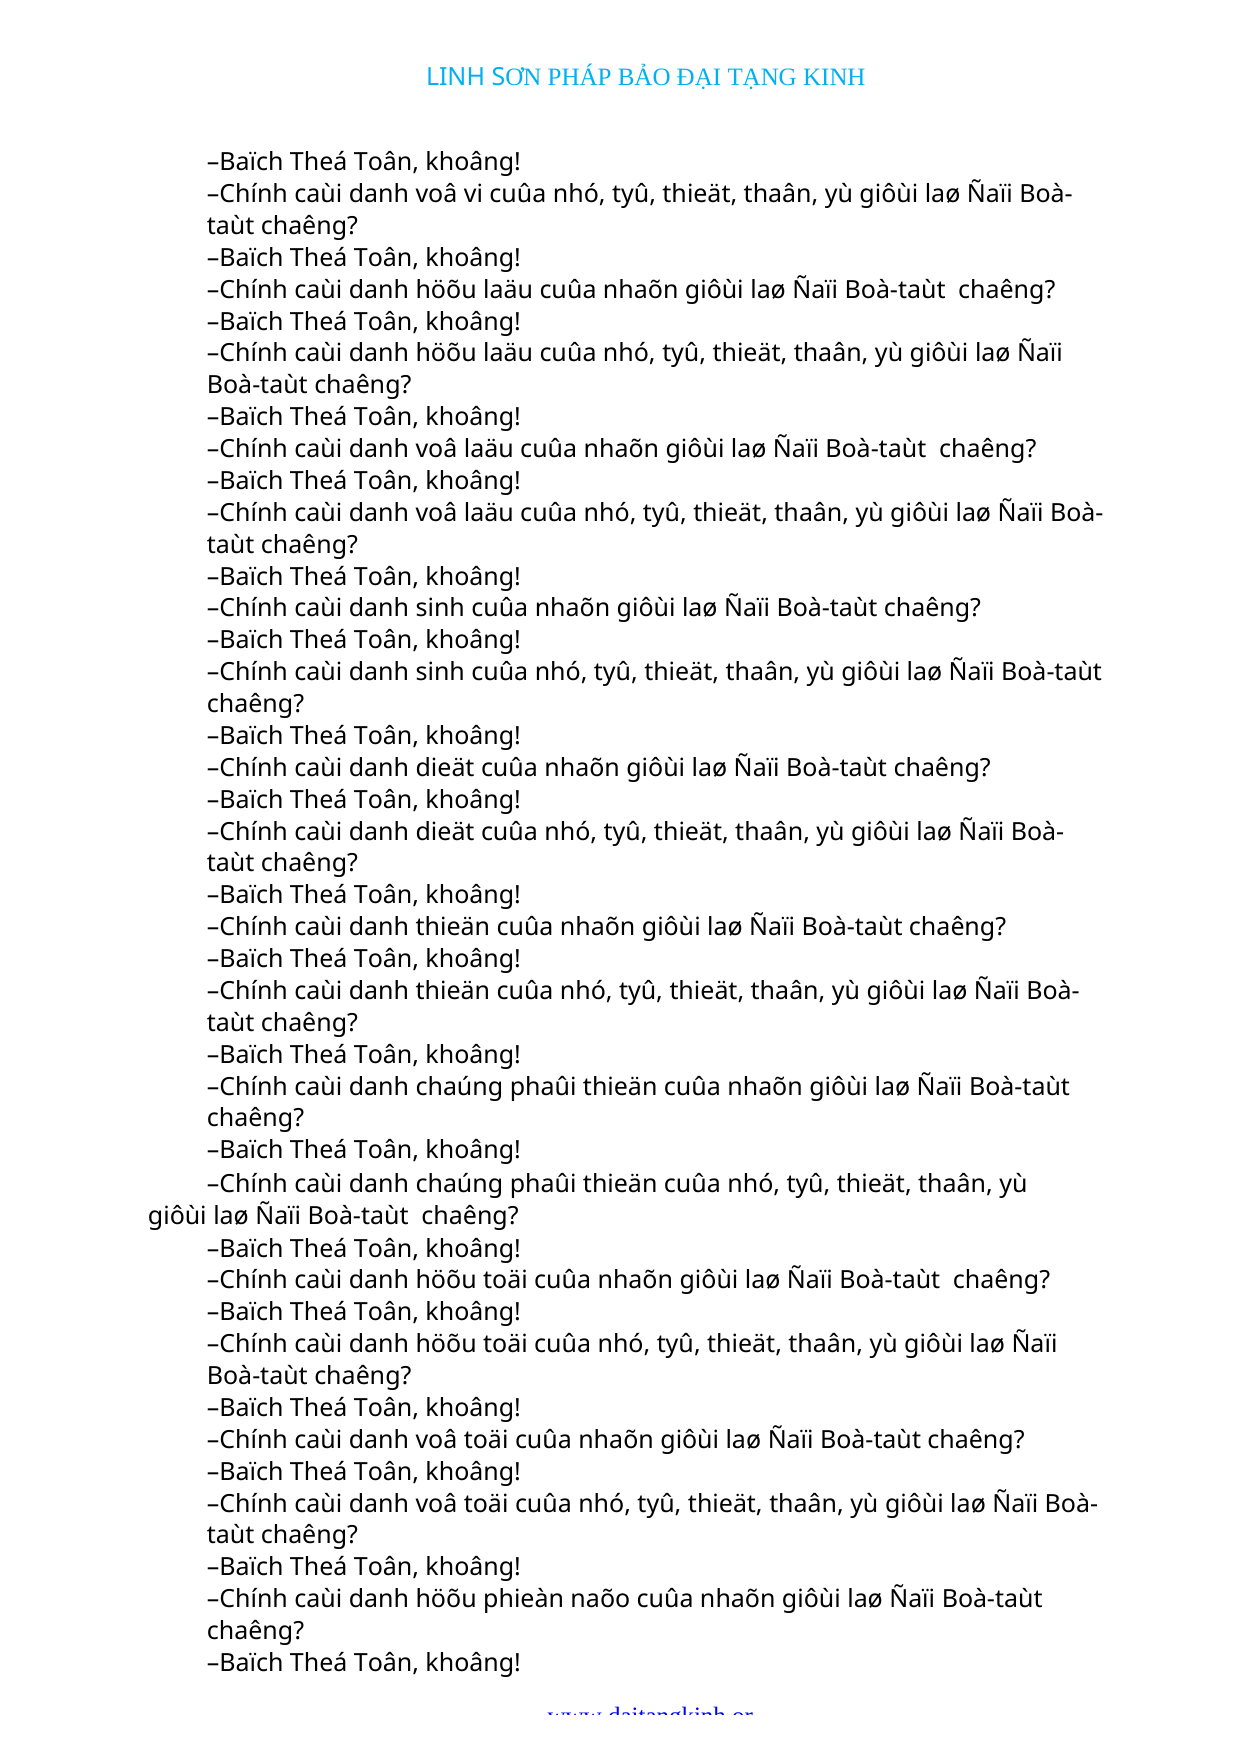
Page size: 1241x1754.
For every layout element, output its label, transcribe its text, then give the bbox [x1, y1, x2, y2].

text –Baïch Theá Toân, khoâng! [207, 942, 1105, 974]
text –Baïch Theá Toân, khoâng! [207, 623, 1105, 655]
text –Chính caùi danh sinh cuûa nhaõn giôùi laø Ñaïi Boà-taùt chaêng? [207, 591, 1105, 623]
text –Baïch Theá Toân, khoâng! [207, 241, 1105, 273]
text –Baïch Theá Toân, khoâng! [207, 1133, 1105, 1165]
text –Chính caùi danh voâ vi cuûa nhó, tyû, thieät, thaân, yù giôùi laø Ñaïi Boà-taùt chaêng? [207, 177, 1105, 241]
text –Baïch Theá Toân, khoâng! [207, 1550, 1105, 1582]
text –Chính caùi danh höõu toäi cuûa nhaõn giôùi laø Ñaïi Boà-taùt chaêng? [207, 1263, 1105, 1295]
text –Baïch Theá Toân, khoâng! [207, 1038, 1105, 1069]
text –Baïch Theá Toân, khoâng! [207, 559, 1105, 591]
text –Chính caùi danh höõu toäi cuûa nhó, tyû, thieät, thaân, yù giôùi laø Ñaïi Boà-taùt chaêng? [207, 1327, 1105, 1391]
text –Baïch Theá Toân, khoâng! [207, 878, 1105, 910]
text –Chính caùi danh voâ toäi cuûa nhaõn giôùi laø Ñaïi Boà-taùt chaêng? [207, 1423, 1105, 1455]
text –Chính caùi danh höõu laäu cuûa nhaõn giôùi laø Ñaïi Boà-taùt chaêng? [207, 273, 1105, 304]
text –Baïch Theá Toân, khoâng! [207, 1391, 1105, 1423]
text –Baïch Theá Toân, khoâng! [207, 783, 1105, 814]
text –Baïch Theá Toân, khoâng! [207, 1295, 1105, 1327]
text –Chính caùi danh sinh cuûa nhó, tyû, thieät, thaân, yù giôùi laø Ñaïi Boà-taùt chaêng? [207, 655, 1105, 719]
text –Chính caùi danh dieät cuûa nhó, tyû, thieät, thaân, yù giôùi laø Ñaïi Boà-taùt chaêng? [207, 814, 1105, 878]
text –Chính caùi danh voâ laäu cuûa nhaõn giôùi laø Ñaïi Boà-taùt chaêng? [207, 432, 1105, 464]
text –Chính caùi danh höõu phieàn naõo cuûa nhaõn giôùi laø Ñaïi Boà-taùt chaêng? [207, 1582, 1105, 1646]
text –Baïch Theá Toân, khoâng! [207, 1455, 1105, 1487]
text –Baïch Theá Toân, khoâng! [207, 1232, 1105, 1263]
text –Baïch Theá Toân, khoâng! [207, 719, 1105, 751]
text –Baïch Theá Toân, khoâng! [207, 145, 1105, 177]
text –Baïch Theá Toân, khoâng! [207, 464, 1105, 496]
text –Chính caùi danh thieän cuûa nhó, tyû, thieät, thaân, yù giôùi laø Ñaïi Boà-taùt chaêng? [207, 974, 1105, 1038]
text –Baïch Theá Toân, khoâng! [207, 400, 1105, 432]
text –Chính caùi danh höõu laäu cuûa nhó, tyû, thieät, thaân, yù giôùi laø Ñaïi Boà-taùt chaêng? [207, 336, 1105, 400]
text –Baïch Theá Toân, khoâng! [207, 304, 1105, 336]
text –Chính caùi danh chaúng phaûi thieän cuûa nhó, tyû, thieät, thaân, yù giôùi laø Ñaïi Boà-taùt chaêng? [148, 1165, 1070, 1232]
text –Chính caùi danh thieän cuûa nhaõn giôùi laø Ñaïi Boà-taùt chaêng? [207, 910, 1105, 942]
text –Chính caùi danh voâ toäi cuûa nhó, tyû, thieät, thaân, yù giôùi laø Ñaïi Boà-taùt chaêng? [207, 1487, 1105, 1550]
text –Baïch Theá Toân, khoâng! [207, 1646, 1105, 1678]
text –Chính caùi danh voâ laäu cuûa nhó, tyû, thieät, thaân, yù giôùi laø Ñaïi Boà-taùt chaêng? [207, 496, 1105, 559]
text –Chính caùi danh dieät cuûa nhaõn giôùi laø Ñaïi Boà-taùt chaêng? [207, 751, 1105, 783]
text –Chính caùi danh chaúng phaûi thieän cuûa nhaõn giôùi laø Ñaïi Boà-taùt chaêng? [207, 1069, 1105, 1133]
